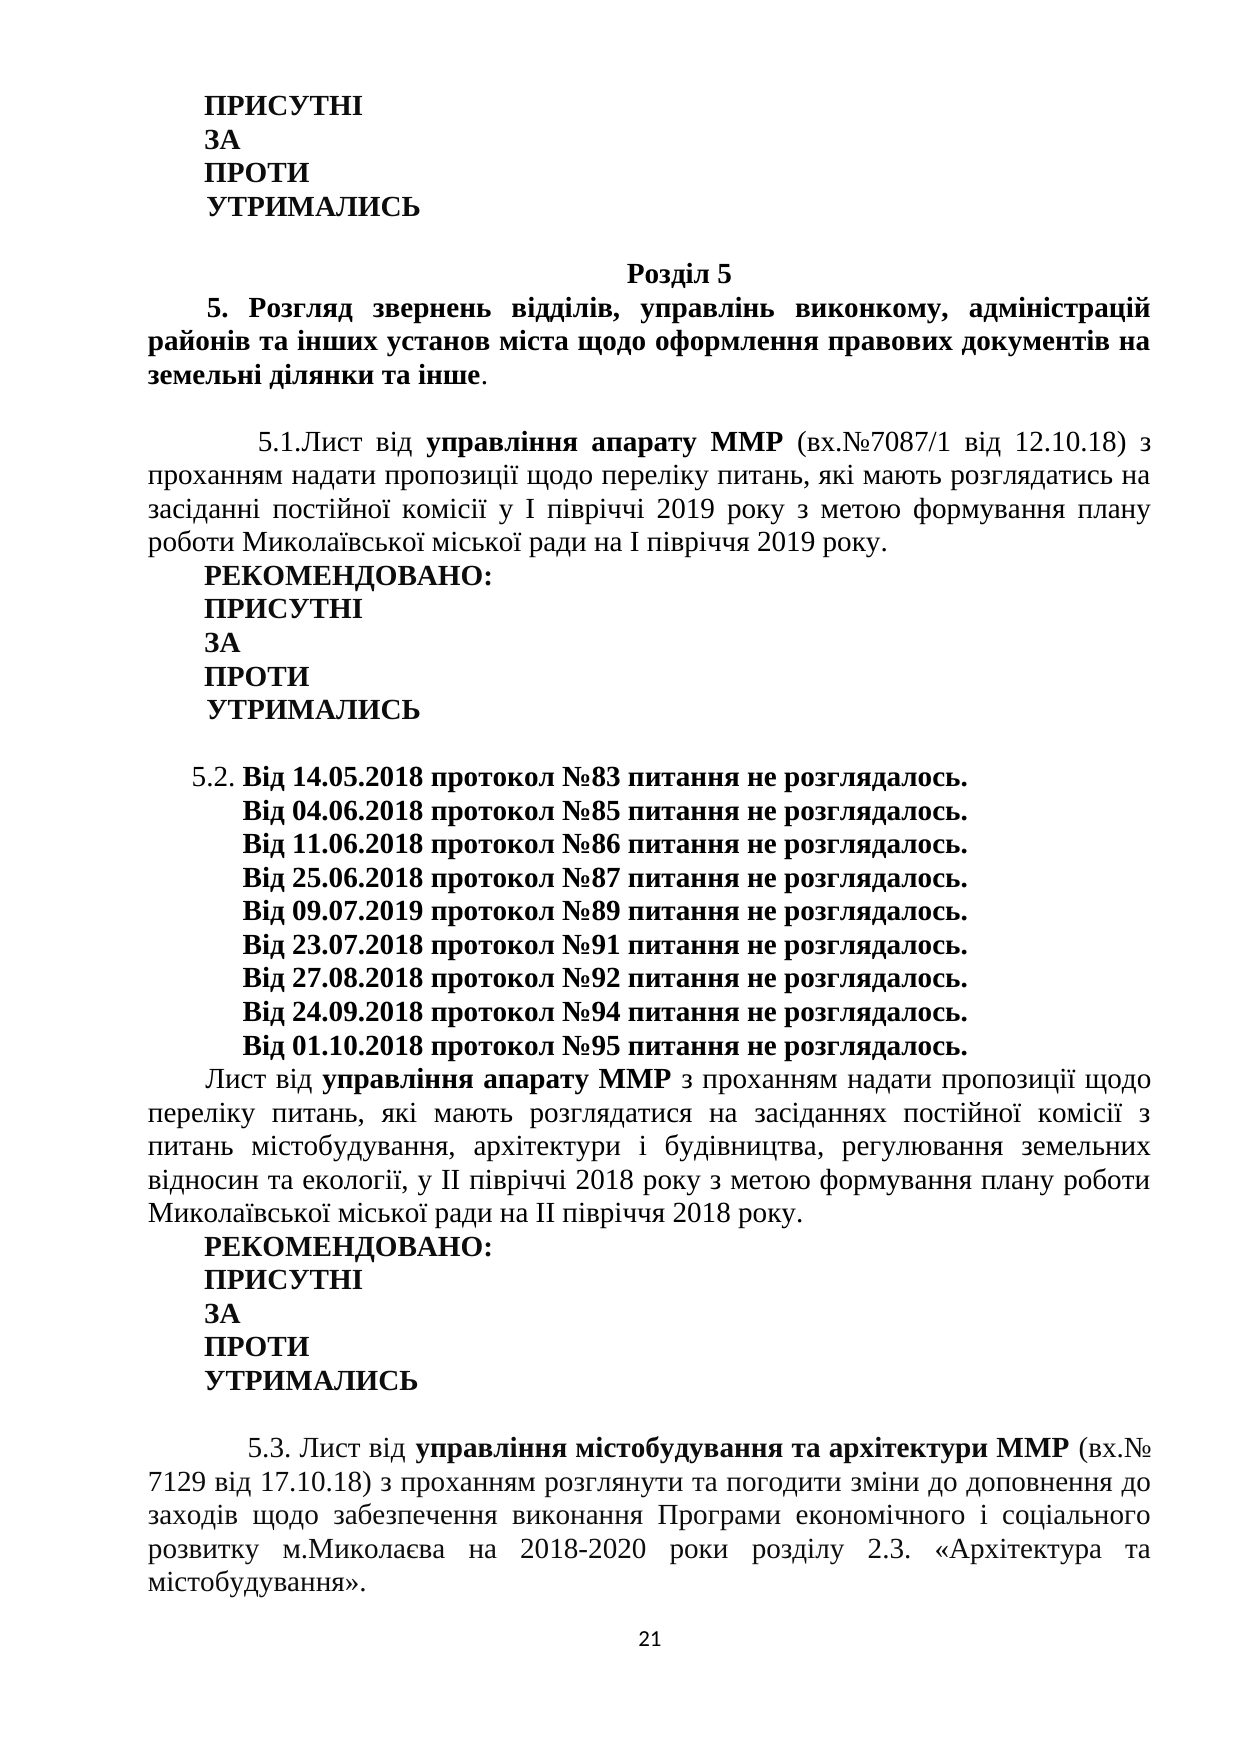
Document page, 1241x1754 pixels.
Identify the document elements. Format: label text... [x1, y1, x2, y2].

text ЗА [148, 1296, 1152, 1329]
text 5.3. Лист від управління містобудування та архітектури ММР (вх.№ 7129 від 17.10.18) з проханням розглянути та погодити зміни до доповнення до заходів щодо забезпечення виконання Програми економічного і соціального розвитку м.Миколаєва на 2018-2020 роки розділу 2.3. «Архітектура та містобудування». [148, 1430, 1152, 1598]
text ПРИСУТНІ [148, 592, 1152, 625]
text ПРИСУТНІ [148, 88, 1152, 122]
text Від 27.08.2018 протокол №92 питання не розглядалось. [148, 961, 1152, 994]
text Від 11.06.2018 протокол №86 питання не розглядалось. [148, 826, 1152, 860]
text Від 24.09.2018 протокол №94 питання не розглядалось. [148, 994, 1152, 1028]
text 5.2. Від 14.05.2018 протокол №83 питання не розглядалось. [148, 759, 1152, 793]
text 5. Розгляд звернень відділів, управлінь виконкому, адміністрацій районів та інших установ міста щодо оформлення правових документів на земельні ділянки та інше. [148, 290, 1152, 390]
text ЗА [148, 625, 1152, 659]
text ПРИСУТНІ [148, 1262, 1152, 1296]
text УТРИМАЛИСЬ [148, 1363, 1152, 1397]
text Розділ 5 [148, 256, 1152, 290]
text ПРОТИ [148, 156, 1152, 189]
text ЗА [148, 122, 1152, 156]
text ПРОТИ [148, 1329, 1152, 1363]
text РЕКОМЕНДОВАНО: [148, 558, 1152, 592]
text 5.1.Лист від управління апарату ММР (вх.№7087/1 від 12.10.18) з проханням надати пропозиції щодо переліку питань, які мають розглядатись на засіданні постійної комісії у І півріччі 2019 року з метою формування плану роботи Миколаївської міської ради на І півріччя 2019 року. [148, 424, 1152, 558]
text Від 09.07.2019 протокол №89 питання не розглядалось. [148, 893, 1152, 927]
text Лист від управління апарату ММР з проханням надати пропозиції щодо переліку питань, які мають розглядатися на засіданнях постійної комісії з питань містобудування, архітектури і будівництва, регулювання земельних відносин та екології, у ІІ півріччі 2018 року з метою формування плану роботи Миколаївської міської ради на ІІ півріччя 2018 року. [148, 1061, 1152, 1229]
text Від 01.10.2018 протокол №95 питання не розглядалось. [148, 1028, 1152, 1061]
text Від 04.06.2018 протокол №85 питання не розглядалось. [148, 793, 1152, 826]
text Від 23.07.2018 протокол №91 питання не розглядалось. [148, 927, 1152, 961]
text РЕКОМЕНДОВАНО: [148, 1229, 1152, 1262]
text Від 25.06.2018 протокол №87 питання не розглядалось. [148, 860, 1152, 893]
text ПРОТИ [148, 659, 1152, 692]
text УТРИМАЛИСЬ [148, 189, 1152, 223]
text УТРИМАЛИСЬ [148, 692, 1152, 726]
